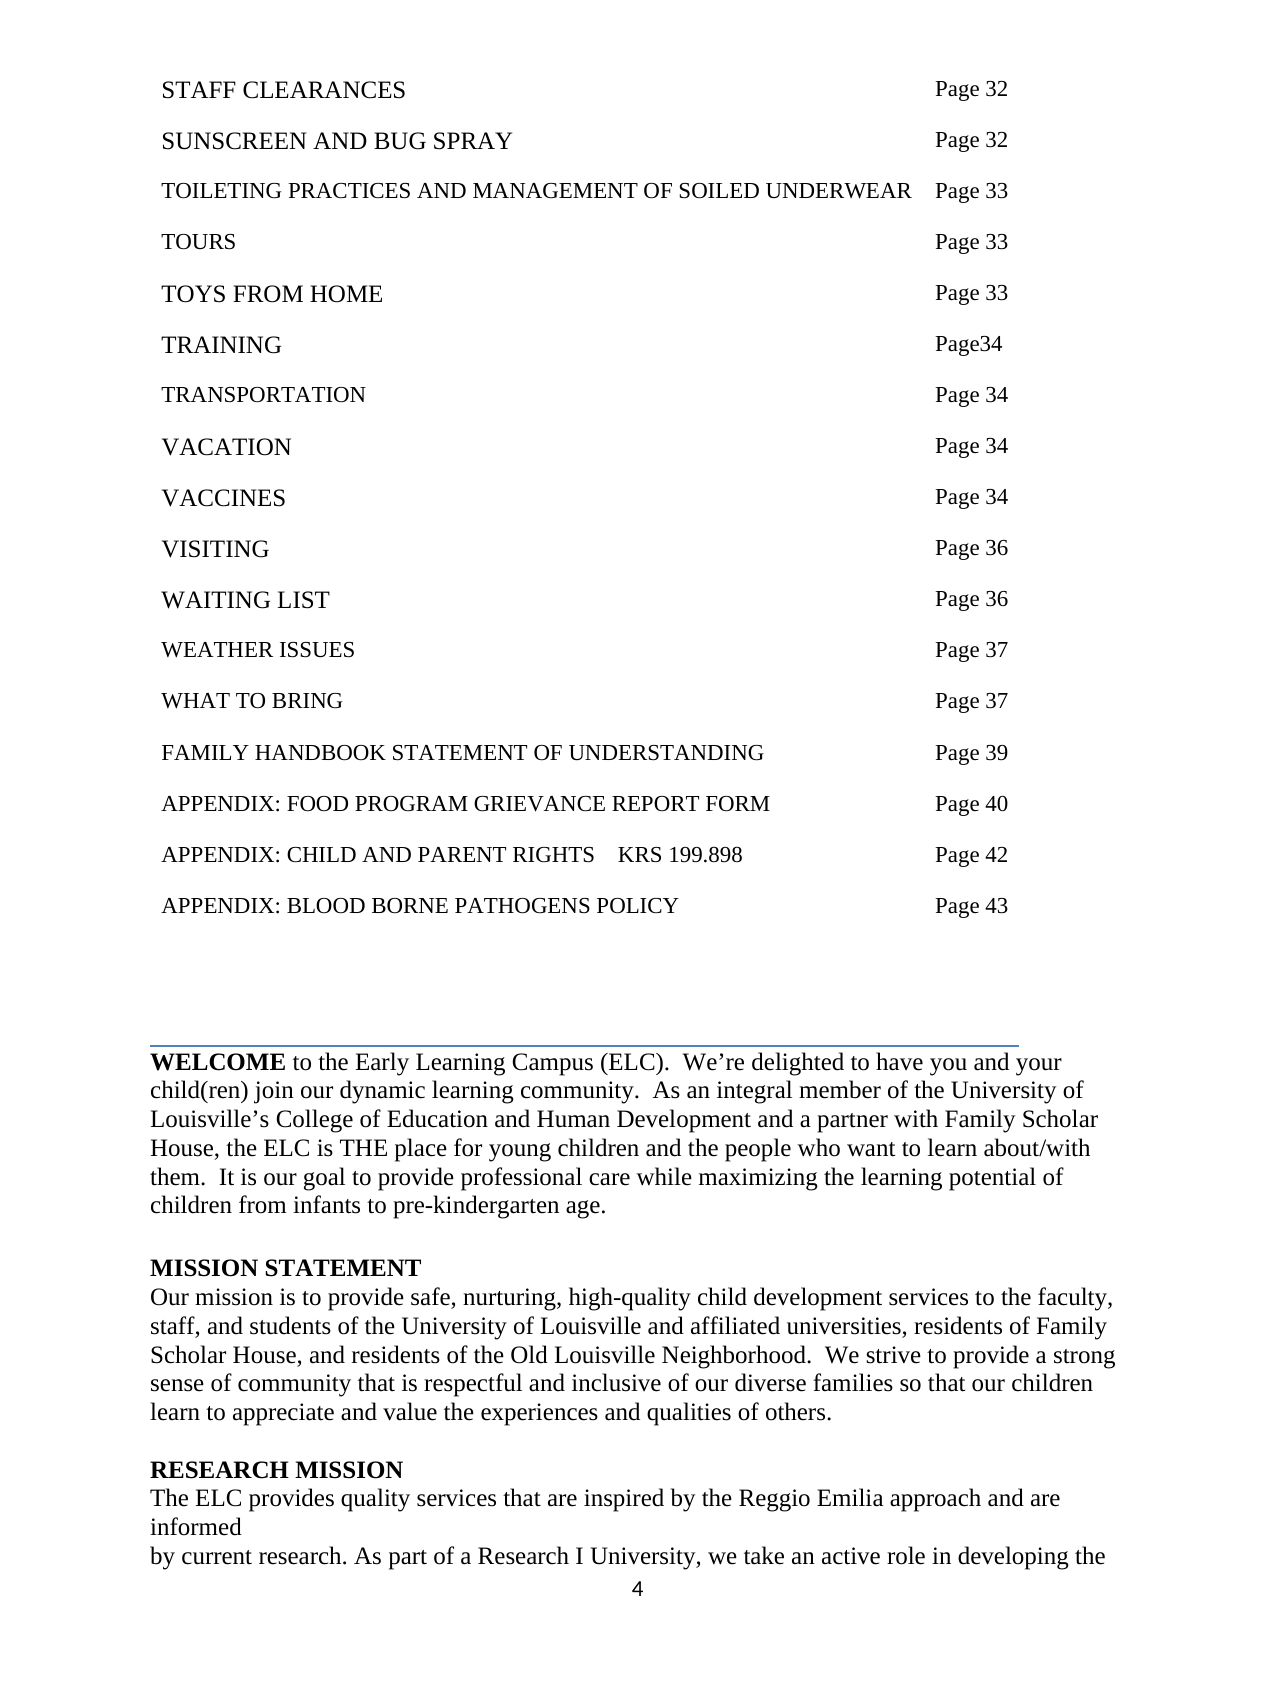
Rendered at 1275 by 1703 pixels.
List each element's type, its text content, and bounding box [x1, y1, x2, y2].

table_cell Page 32 [924, 126, 1019, 177]
table_cell Page 33 [924, 279, 1019, 330]
text RESEARCH MISSION [150, 1455, 1125, 1483]
text MISSION STATEMENT [150, 1253, 1125, 1282]
table_cell Page34 [924, 330, 1019, 381]
table_cell Page 33 [924, 228, 1019, 279]
table_cell TRANSPORTATION [150, 381, 924, 432]
table_cell Page 37 [924, 636, 1019, 687]
table_cell TOURS [150, 228, 924, 279]
table_cell WEATHER ISSUES [150, 636, 924, 687]
table_cell FAMILY HANDBOOK STATEMENT OF UNDERSTANDING [150, 739, 924, 789]
table_cell TOYS FROM HOME [150, 279, 924, 330]
table_cell TRAINING [150, 330, 924, 381]
table_cell Page 34 [924, 483, 1019, 534]
table_cell VISITING [150, 534, 924, 585]
table_cell Page 32 [924, 75, 1019, 126]
table_cell APPENDIX: FOOD PROGRAM GRIEVANCE REPORT FORM APPENDIX: CHILD AND PARENT RIGHTS KRS 199.898 APPENDIX: BLOOD BORNE PATHOGENS POLICY [150, 790, 924, 1045]
table_cell Page 39 [924, 739, 1019, 789]
text The ELC provides quality services that are inspired by the Reggio Emilia approach and are informed [150, 1483, 1125, 1541]
table_cell WAITING LIST [150, 585, 924, 636]
table_cell VACATION [150, 432, 924, 483]
table_cell WHAT TO BRING [150, 688, 924, 738]
table_cell Page 33 [924, 177, 1019, 228]
table_cell Page 40 Page 42 Page 43 [924, 790, 1019, 1045]
table_cell STAFF CLEARANCES [150, 75, 924, 126]
text Our mission is to provide safe, nurturing, high-quality child development services to the faculty, staff, and students of the University of Louisville and affiliated universities, residents of Family Scholar House, and residents of the Old Louisville Neighborhood. We strive to provide a strong sense of community that is respectful and inclusive of our diverse families so that our children learn to appreciate and value the experiences and qualities of others. [150, 1282, 1125, 1426]
table_cell TOILETING PRACTICES AND MANAGEMENT OF SOILED UNDERWEAR [150, 177, 924, 228]
table_cell SUNSCREEN AND BUG SPRAY [150, 126, 924, 177]
table_cell Page 34 [924, 432, 1019, 483]
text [150, 1541, 1125, 1570]
table_cell Page 37 [924, 688, 1019, 738]
table_cell VACCINES [150, 483, 924, 534]
table_cell Page 34 [924, 381, 1019, 432]
table_cell Page 36 [924, 534, 1019, 585]
text WELCOME to the Early Learning Campus (ELC). We’re delighted to have you and your child(ren) join our dynamic learning community. As an integral member of the University of Louisville’s College of Education and Human Development and a partner with Family Scholar House, the ELC is THE place for young children and the people who want to learn about/with them. It is our goal to provide professional care while maximizing the learning potential of children from infants to pre-kindergarten age. [150, 1047, 1125, 1219]
table_cell Page 36 [924, 585, 1019, 636]
